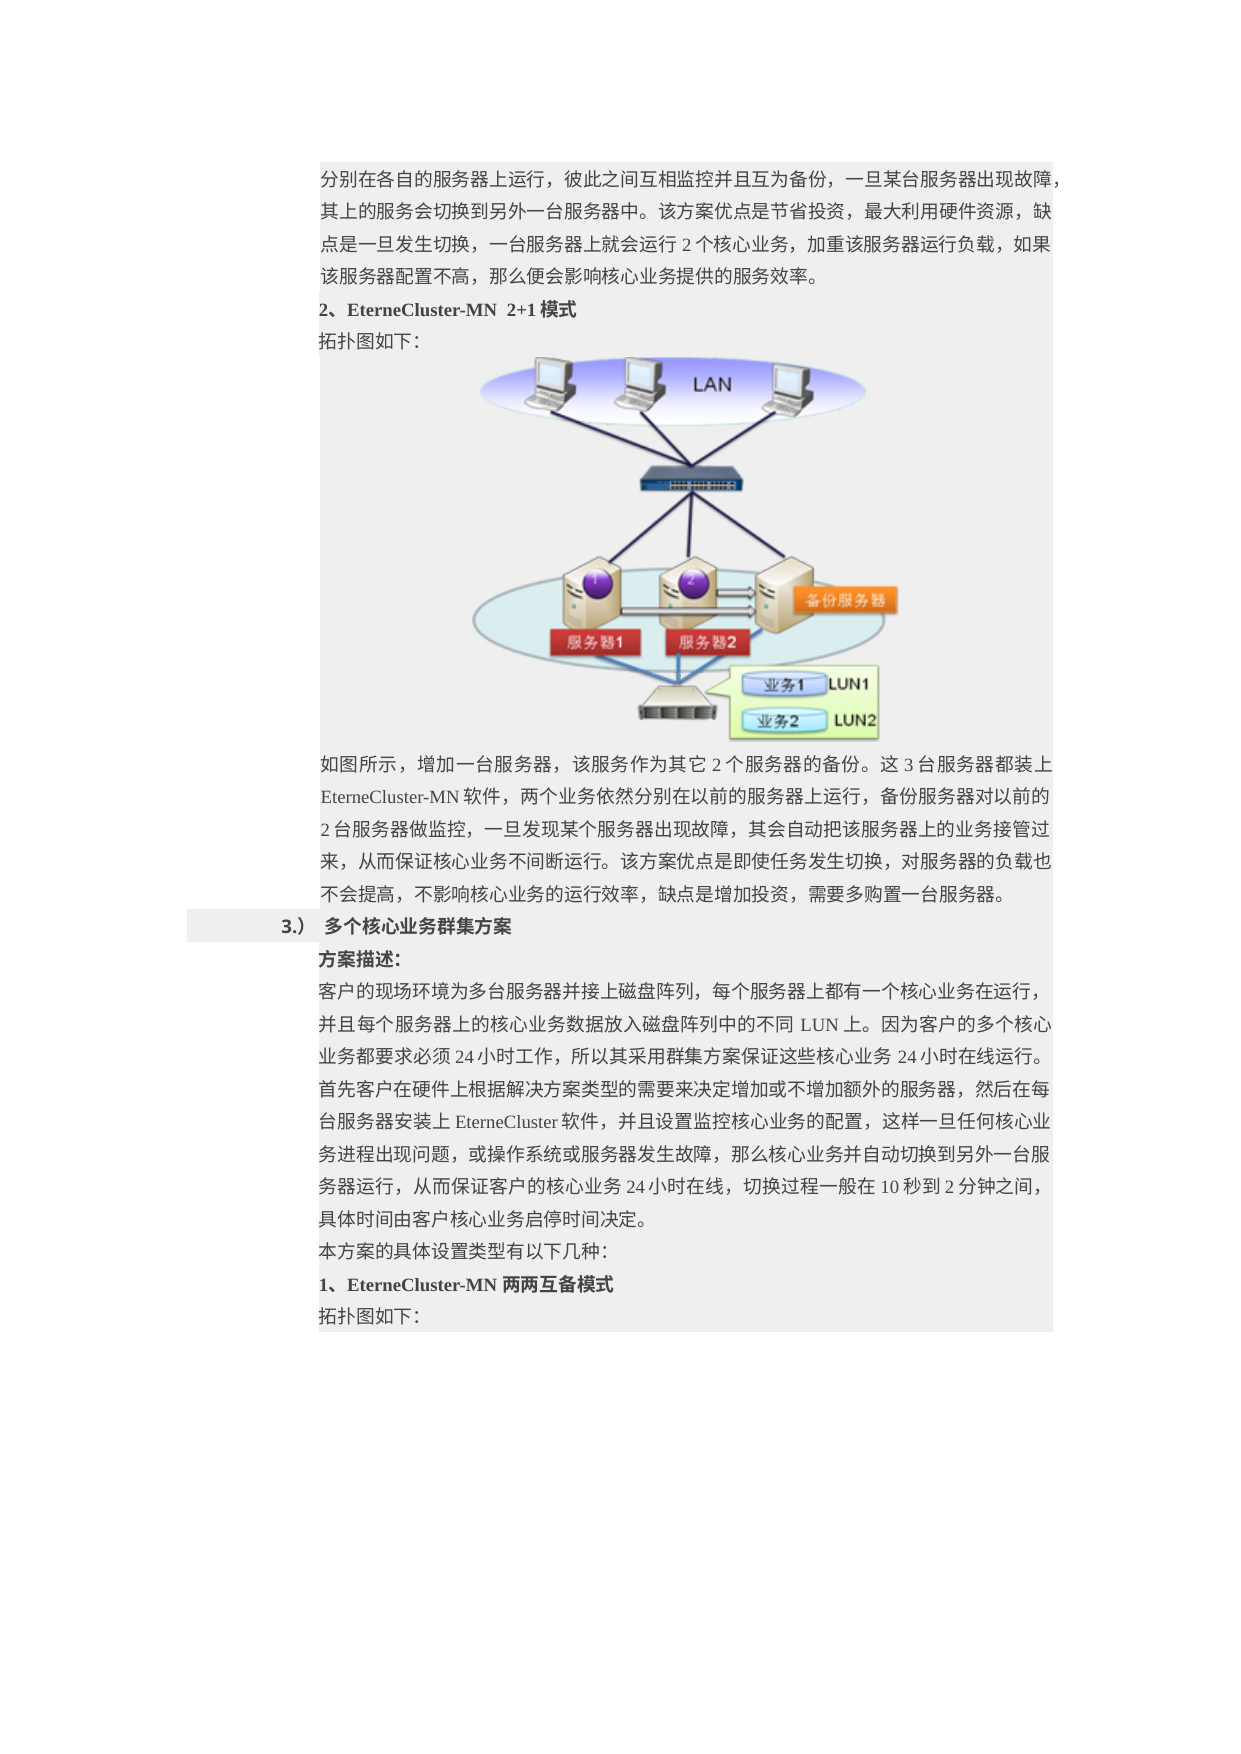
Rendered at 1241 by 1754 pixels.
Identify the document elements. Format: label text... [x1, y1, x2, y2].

text 拓扑图如下： [319, 324, 1053, 357]
text 本方案的具体设置类型有以下几种： [319, 1234, 1053, 1267]
text 客户的现场环境为多台服务器并接上磁盘阵列，每个服务器上都有一个核心业务在运行，并且每个服务器上的核心业务数据放入磁盘阵列中的不同LUN上。因为客户的多个核心业务都要求必须24小时工作，所以其采用群集方案保证这些核心业务24小时在线运行。首先客户在硬件上根据解决方案类型的需要来决定增加或不增加额外的服务器，然后在每台服务器安装上EterneCluster软件，并且设置监控核心业务的配置，这样一旦任何核心业务进程出现问题，或操作系统或服务器发生故障，那么核心业务并自动切换到另外一台服务器运行，从而保证客户的核心业务24小时在线，切换过程一般在10秒到2分钟之间，具体时间由客户核心业务启停时间决定。 [319, 974, 1053, 1234]
text 如图所示，增加一台服务器，该服务作为其它2个服务器的备份。这3台服务器都装上EterneCluster-MN软件，两个业务依然分别在以前的服务器上运行，备份服务器对以前的2台服务器做监控，一旦发现某个服务器出现故障，其会自动把该服务器上的业务接管过来，从而保证核心业务不间断运行。该方案优点是即使任务发生切换，对服务器的负载也不会提高，不影响核心业务的运行效率，缺点是增加投资，需要多购置一台服务器。 [320, 747, 1053, 909]
text 2、EterneCluster-MN 2+1模式 [319, 292, 1053, 324]
text 1、EterneCluster-MN 两两互备模式 [319, 1267, 1053, 1299]
picture [471, 357, 902, 742]
text 方案描述： [319, 942, 1053, 974]
text 拓扑图如下： [319, 1299, 1053, 1332]
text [320, 162, 1053, 292]
text 3.） 多个核心业务群集方案 [187, 909, 1053, 942]
